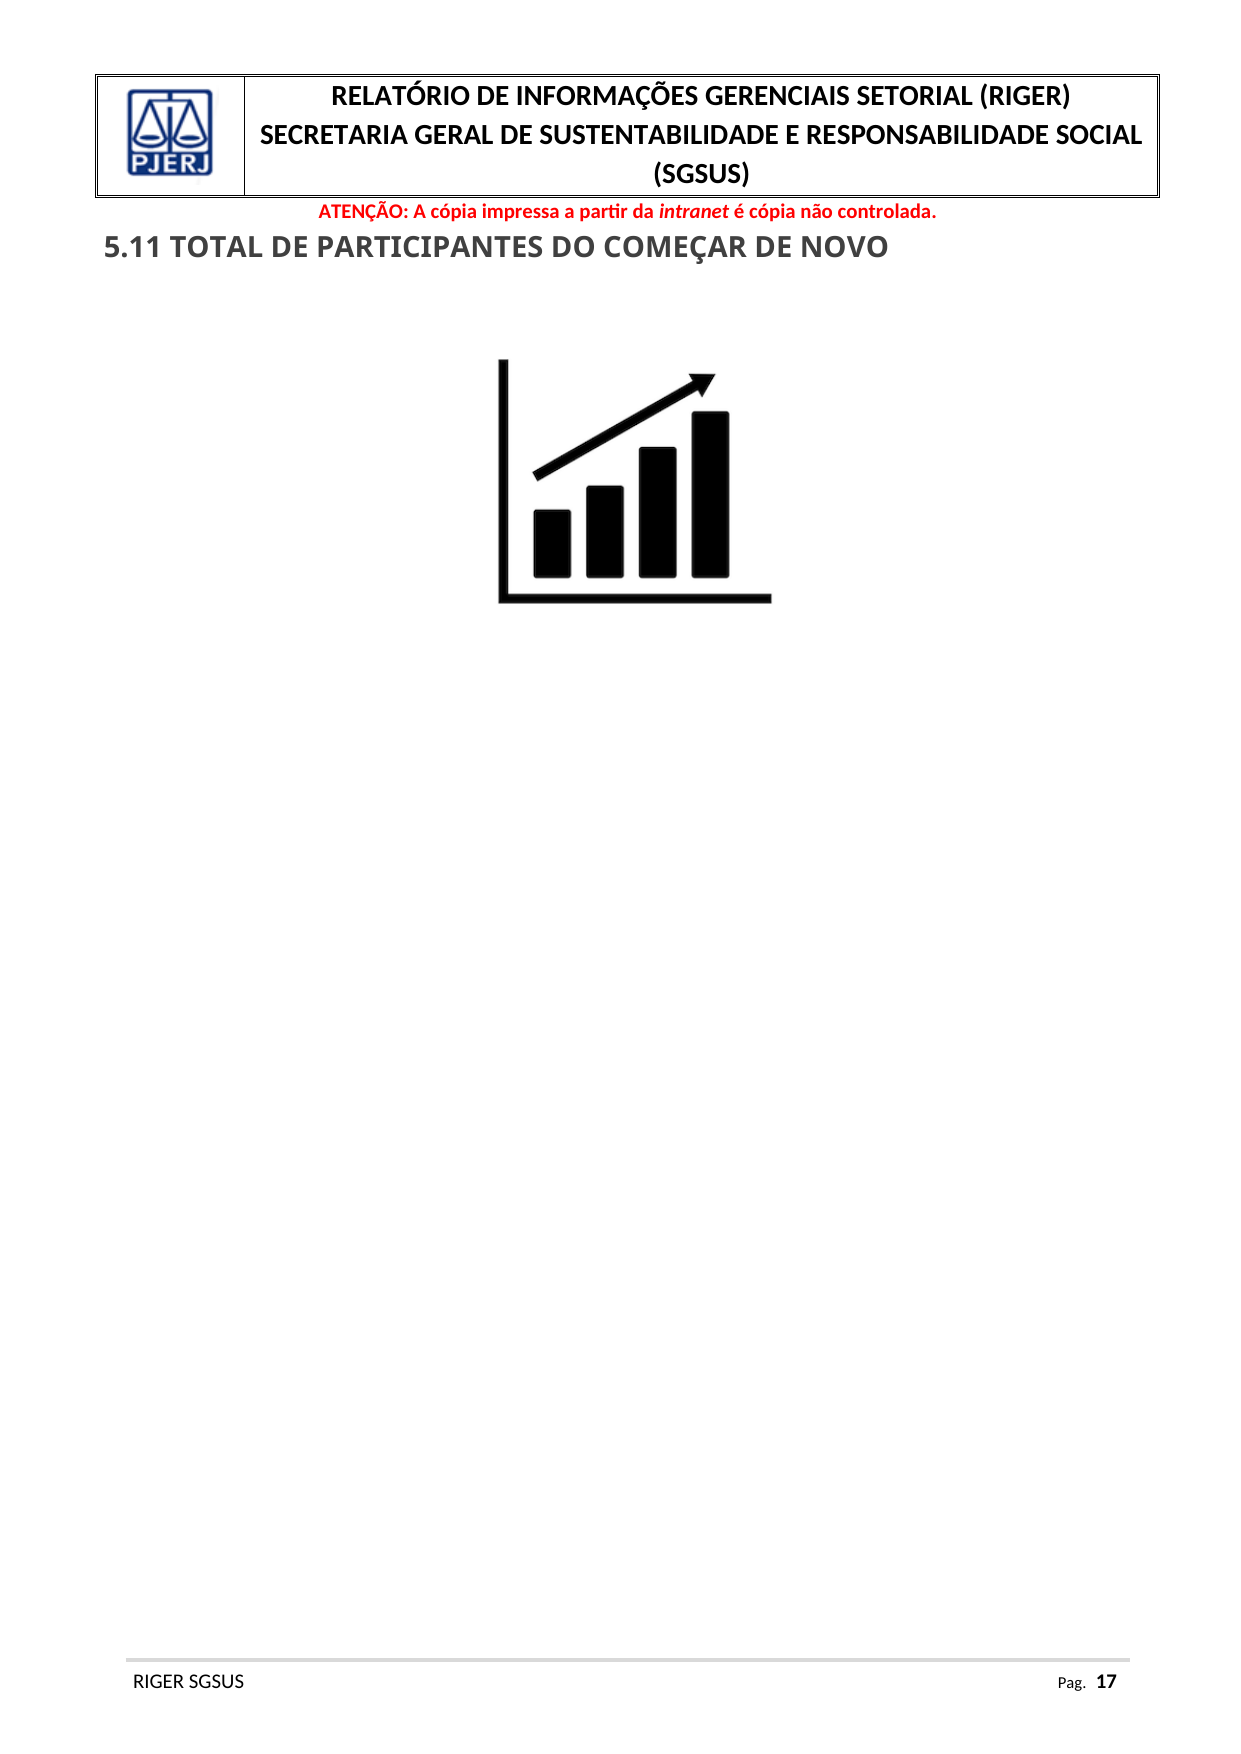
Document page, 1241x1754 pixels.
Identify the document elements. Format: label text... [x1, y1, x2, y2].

picture [309, 285, 961, 678]
picture [122, 82, 220, 185]
subtitle 5.11 TOTAL DE PARTICIPANTES DO COMEÇAR DE NOVO [103, 226, 1152, 266]
